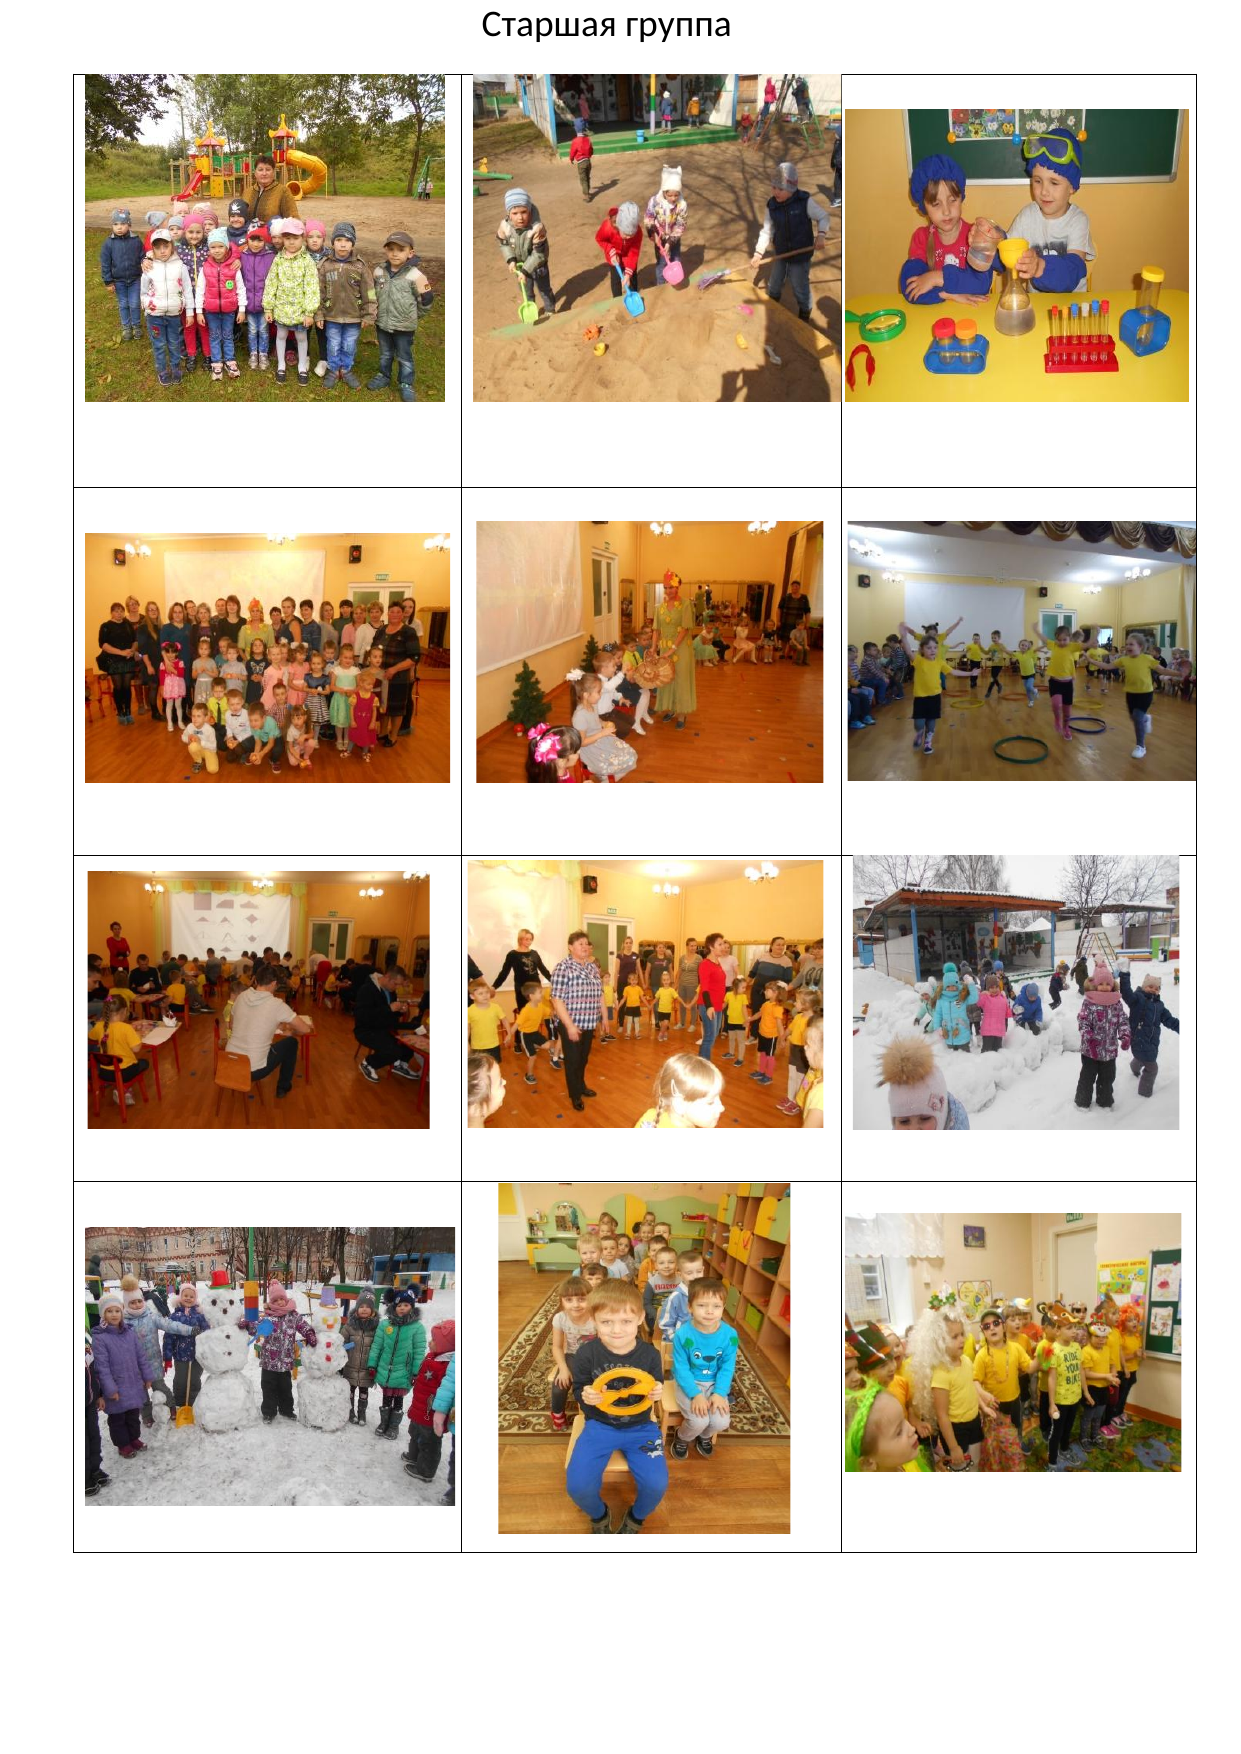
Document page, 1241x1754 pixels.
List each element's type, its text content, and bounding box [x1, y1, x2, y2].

picture [467, 860, 824, 1127]
picture [852, 855, 1180, 1130]
table_header [842, 75, 1196, 487]
table_cell [74, 856, 461, 1181]
picture [87, 871, 430, 1127]
table_cell [74, 488, 461, 855]
picture [847, 521, 1196, 780]
picture [85, 74, 445, 402]
picture [85, 1227, 456, 1506]
picture [845, 1213, 1182, 1470]
picture [845, 109, 1189, 400]
picture [473, 74, 842, 402]
table_cell [842, 1182, 1196, 1552]
picture [498, 1183, 791, 1531]
table_cell [462, 1182, 841, 1552]
table_cell [462, 856, 841, 1181]
table_cell [842, 488, 1196, 855]
table_cell [462, 488, 841, 855]
table_cell [842, 856, 1196, 1181]
picture [85, 533, 451, 783]
text Старшая группа [177, 0, 1152, 46]
picture [476, 521, 824, 781]
table_cell [74, 1182, 461, 1552]
table_header [462, 75, 841, 487]
table_header [74, 75, 461, 487]
